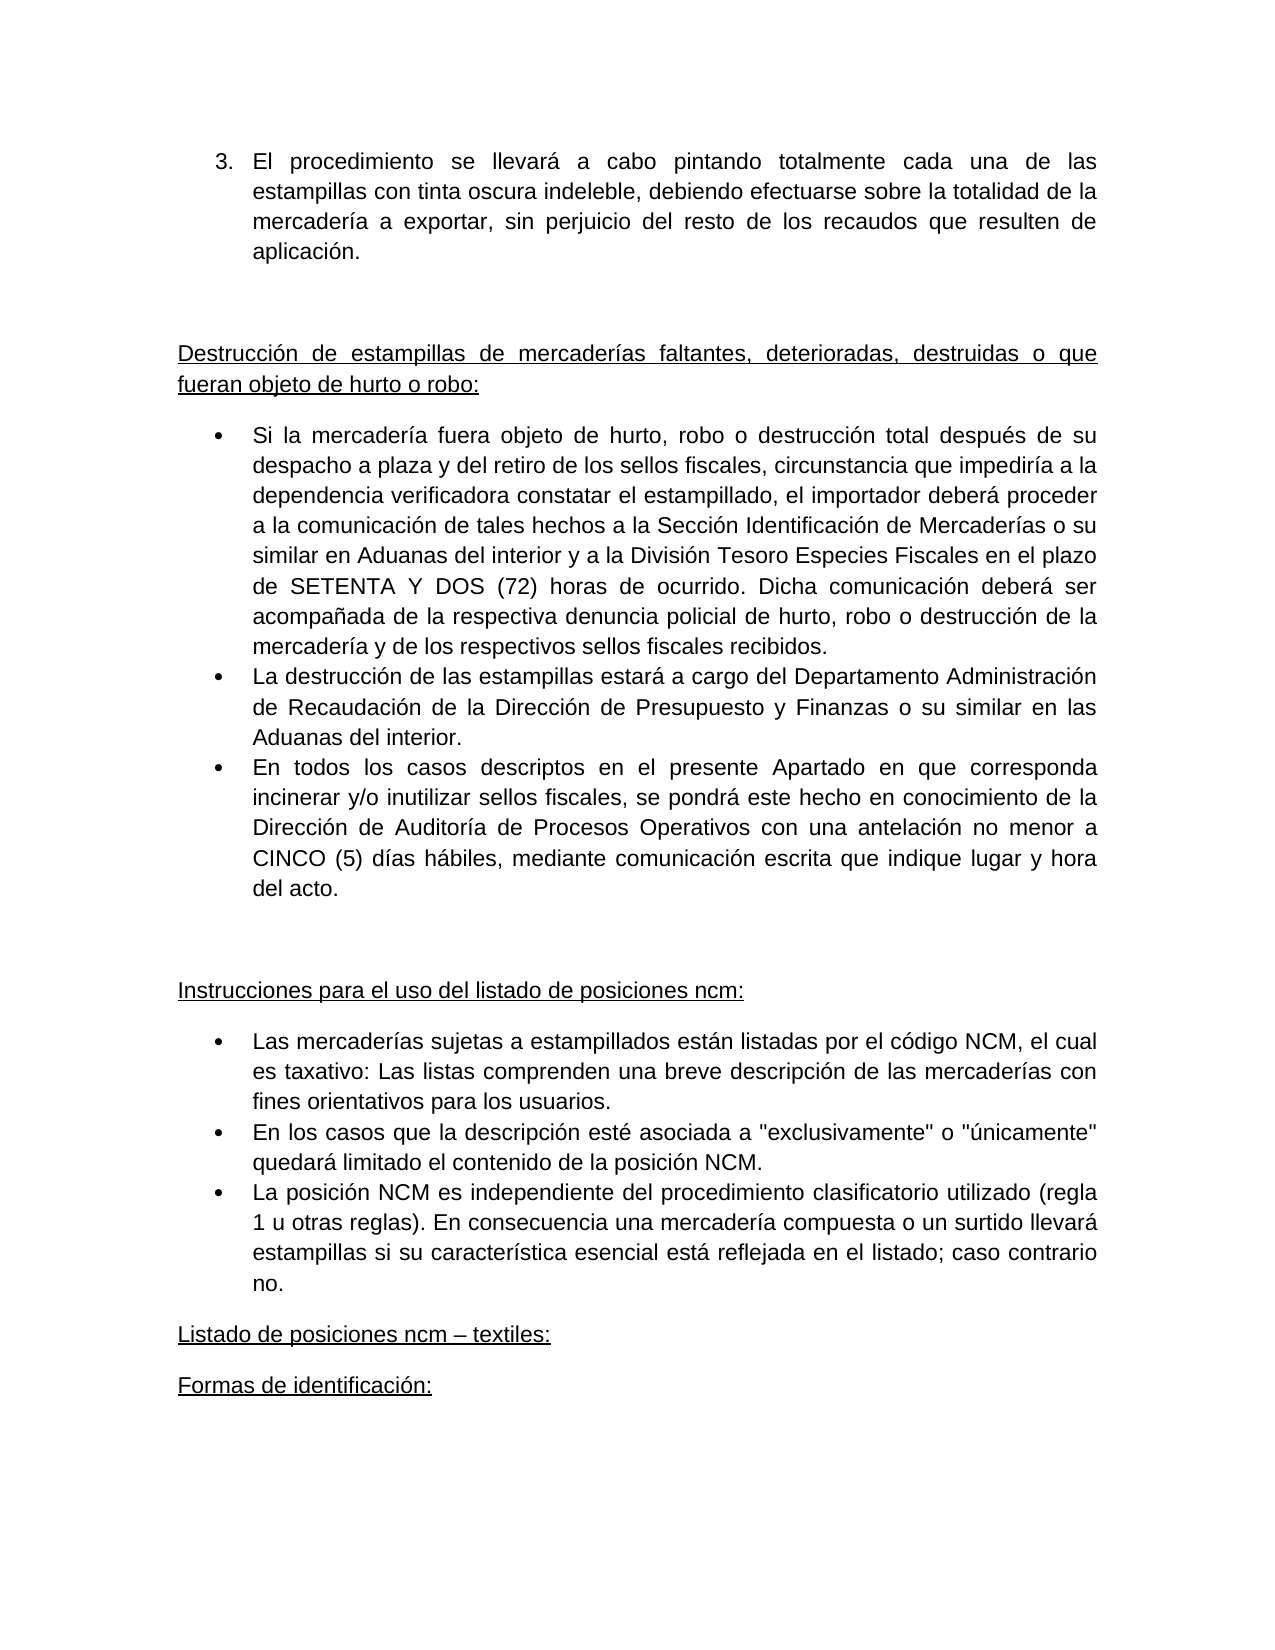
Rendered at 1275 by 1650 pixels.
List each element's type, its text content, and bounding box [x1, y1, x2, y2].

text Formas de identificación: [177, 1372, 1098, 1398]
list Las mercaderías sujetas a estampillados están listadas por el código NCM, el cual es taxativo: Las listas comprenden una breve descripción de las mercaderías con fines orientativos para los usuarios. [215, 1028, 1098, 1114]
list La destrucción de las estampillas estará a cargo del Departamento Administración de Recaudación de la Dirección de Presupuesto y Finanzas o su similar en las Aduanas del interior. [215, 663, 1098, 750]
text Destrucción de estampillas de mercaderías faltantes, deterioradas, destruidas o que fueran objeto de hurto o robo: [177, 364, 1098, 397]
text Listado de posiciones ncm – textiles: [177, 1321, 1098, 1347]
list Si la mercadería fuera objeto de hurto, robo o destrucción total después de su despacho a plaza y del retiro de los sellos fiscales, circunstancia que impediría a la dependencia verificadora constatar el estampillado, el importador deberá proceder a la comunicación de tales hechos a la Sección Identificación de Mercaderías o su similar en Aduanas del interior y a la División Tesoro Especies Fiscales en el plazo de SETENTA Y DOS (72) horas de ocurrido. Dicha comunicación deberá ser acompañada de la respectiva denuncia policial de hurto, robo o destrucción de la mercadería y de los respectivos sellos fiscales recibidos. [215, 422, 1098, 659]
list La posición NCM es independiente del procedimiento clasificatorio utilizado (regla 1 u otras reglas). En consecuencia una mercadería compuesta o un surtido llevará estampillas si su característica esencial está reflejada en el listado; caso contrario no. [215, 1179, 1098, 1296]
list El procedimiento se llevará a cabo pintando totalmente cada una de las estampillas con tinta oscura indeleble, debiendo efectuarse sobre la totalidad de la mercadería a exportar, sin perjuicio del resto de los recaudos que resulten de aplicación. [215, 148, 1098, 264]
text Instrucciones para el uso del listado de posiciones ncm: [177, 977, 1098, 1003]
text Destrucción de estampillas de mercaderías faltantes, deterioradas, destruidas o que fueran objeto de hurto o robo: [177, 340, 1098, 363]
list En todos los casos descriptos en el presente Apartado en que corresponda incinerar y/o inutilizar sellos fiscales, se pondrá este hecho en conocimiento de la Dirección de Auditoría de Procesos Operativos con una antelación no menor a CINCO (5) días hábiles, mediante comunicación escrita que indique lugar y hora del acto. [215, 754, 1098, 901]
list En los casos que la descripción esté asociada a "exclusivamente" o "únicamente" quedará limitado el contenido de la posición NCM. [215, 1118, 1098, 1175]
